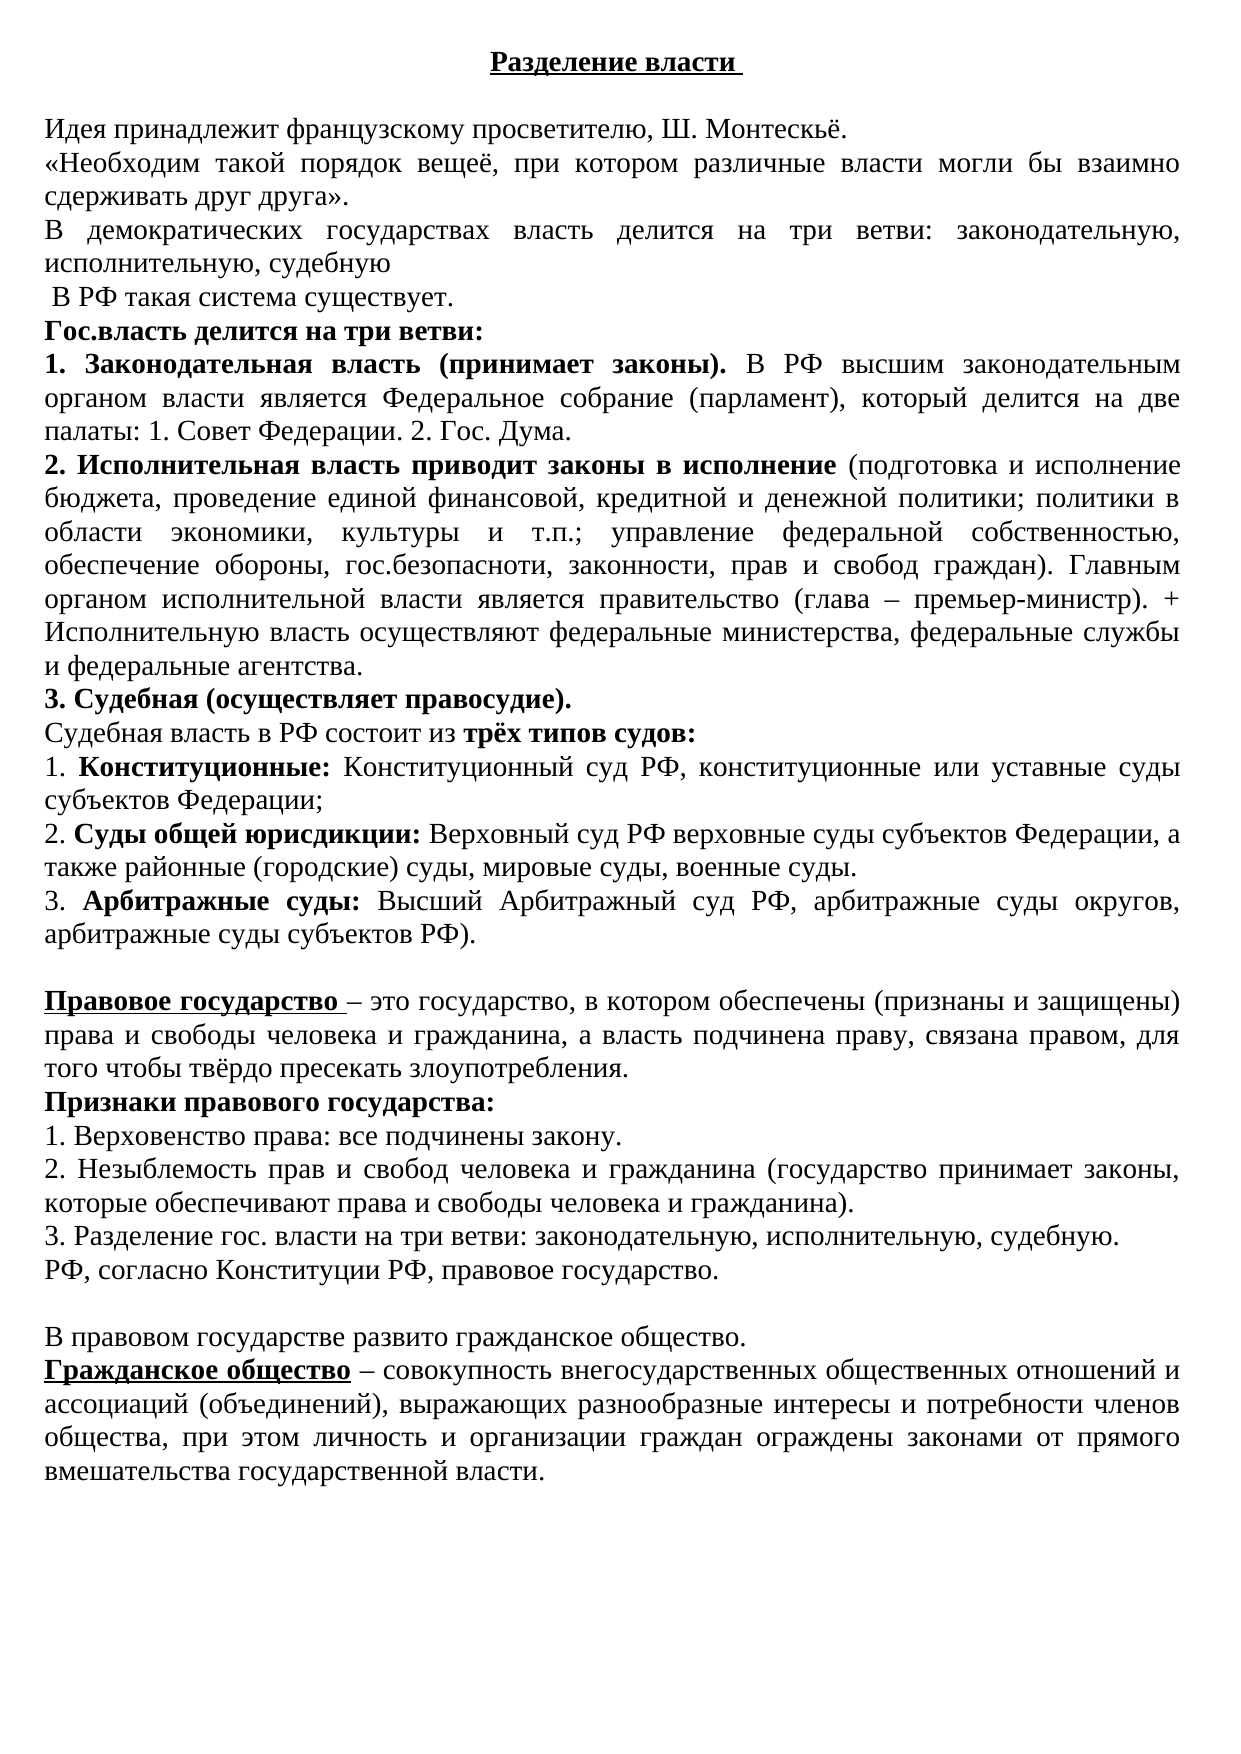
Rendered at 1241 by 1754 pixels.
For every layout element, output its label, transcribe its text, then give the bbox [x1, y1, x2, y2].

text 3. Арбитражные суды: Высший Арбитражный суд РФ, арбитражные суды округов, арбитражные суды субъектов РФ). [44, 883, 1181, 950]
text В правовом государстве развито гражданское общество. [44, 1319, 1181, 1352]
text «Необходим такой порядок вещеё, при котором различные власти могли бы взаимно сдерживать друг друга». [44, 145, 1181, 212]
text Правовое государство – это государство, в котором обеспечены (признаны и защищены) права и свободы человека и гражданина, а власть подчинена праву, связана правом, для того чтобы твёрдо пресекать злоупотребления. [44, 983, 1181, 1084]
text 3. Судебная (осуществляет правосудие). [44, 682, 1181, 715]
text 2. Суды общей юрисдикции: Верховный суд РФ верховные суды субъектов Федерации, а также районные (городские) суды, мировые суды, военные суды. [44, 816, 1181, 883]
text 1. Законодательная власть (принимает законы). В РФ высшим законодательным органом власти является Федеральное собрание (парламент), который делится на две палаты: 1. Совет Федерации. 2. Гос. Дума. [44, 346, 1181, 447]
text Судебная власть в РФ состоит из трёх типов судов: [44, 715, 1181, 749]
text Идея принадлежит французскому просветителю, Ш. Монтескьё. [44, 111, 1181, 145]
text 1. Верховенство права: все подчинены закону. [44, 1118, 1181, 1151]
text 3. Разделение гос. власти на три ветви: законодательную, исполнительную, судебную. [44, 1218, 1181, 1252]
text Признаки правового государства: [44, 1084, 1181, 1118]
text Гос.власть делится на три ветви: [44, 313, 1181, 346]
text 2. Исполнительная власть приводит законы в исполнение (подготовка и исполнение бюджета, проведение единой финансовой, кредитной и денежной политики; политики в области экономики, культуры и т.п.; управление федеральной собственностью, обеспечение обороны, гос.безопасноти, законности, прав и свобод граждан). Главным органом исполнительной власти является правительство (глава – премьер-министр). + Исполнительную власть осуществляют федеральные министерства, федеральные службы и федеральные агентства. [44, 447, 1181, 682]
text 2. Незыблемость прав и свобод человека и гражданина (государство принимает законы, которые обеспечивают права и свободы человека и гражданина). [44, 1151, 1181, 1218]
text РФ, согласно Конституции РФ, правовое государство. [44, 1252, 1181, 1285]
text В РФ такая система существует. [44, 279, 1181, 313]
text Гражданское общество – совокупность внегосударственных общественных отношений и ассоциаций (объединений), выражающих разнообразные интересы и потребности членов общества, при этом личность и организации граждан ограждены законами от прямого вмешательства государственной власти. [44, 1352, 1181, 1487]
text 1. Конституционные: Конституционный суд РФ, конституционные или уставные суды субъектов Федерации; [44, 749, 1181, 816]
text Разделение власти [44, 44, 1181, 78]
text В демократических государствах власть делится на три ветви: законодательную, исполнительную, судебную [44, 212, 1181, 279]
